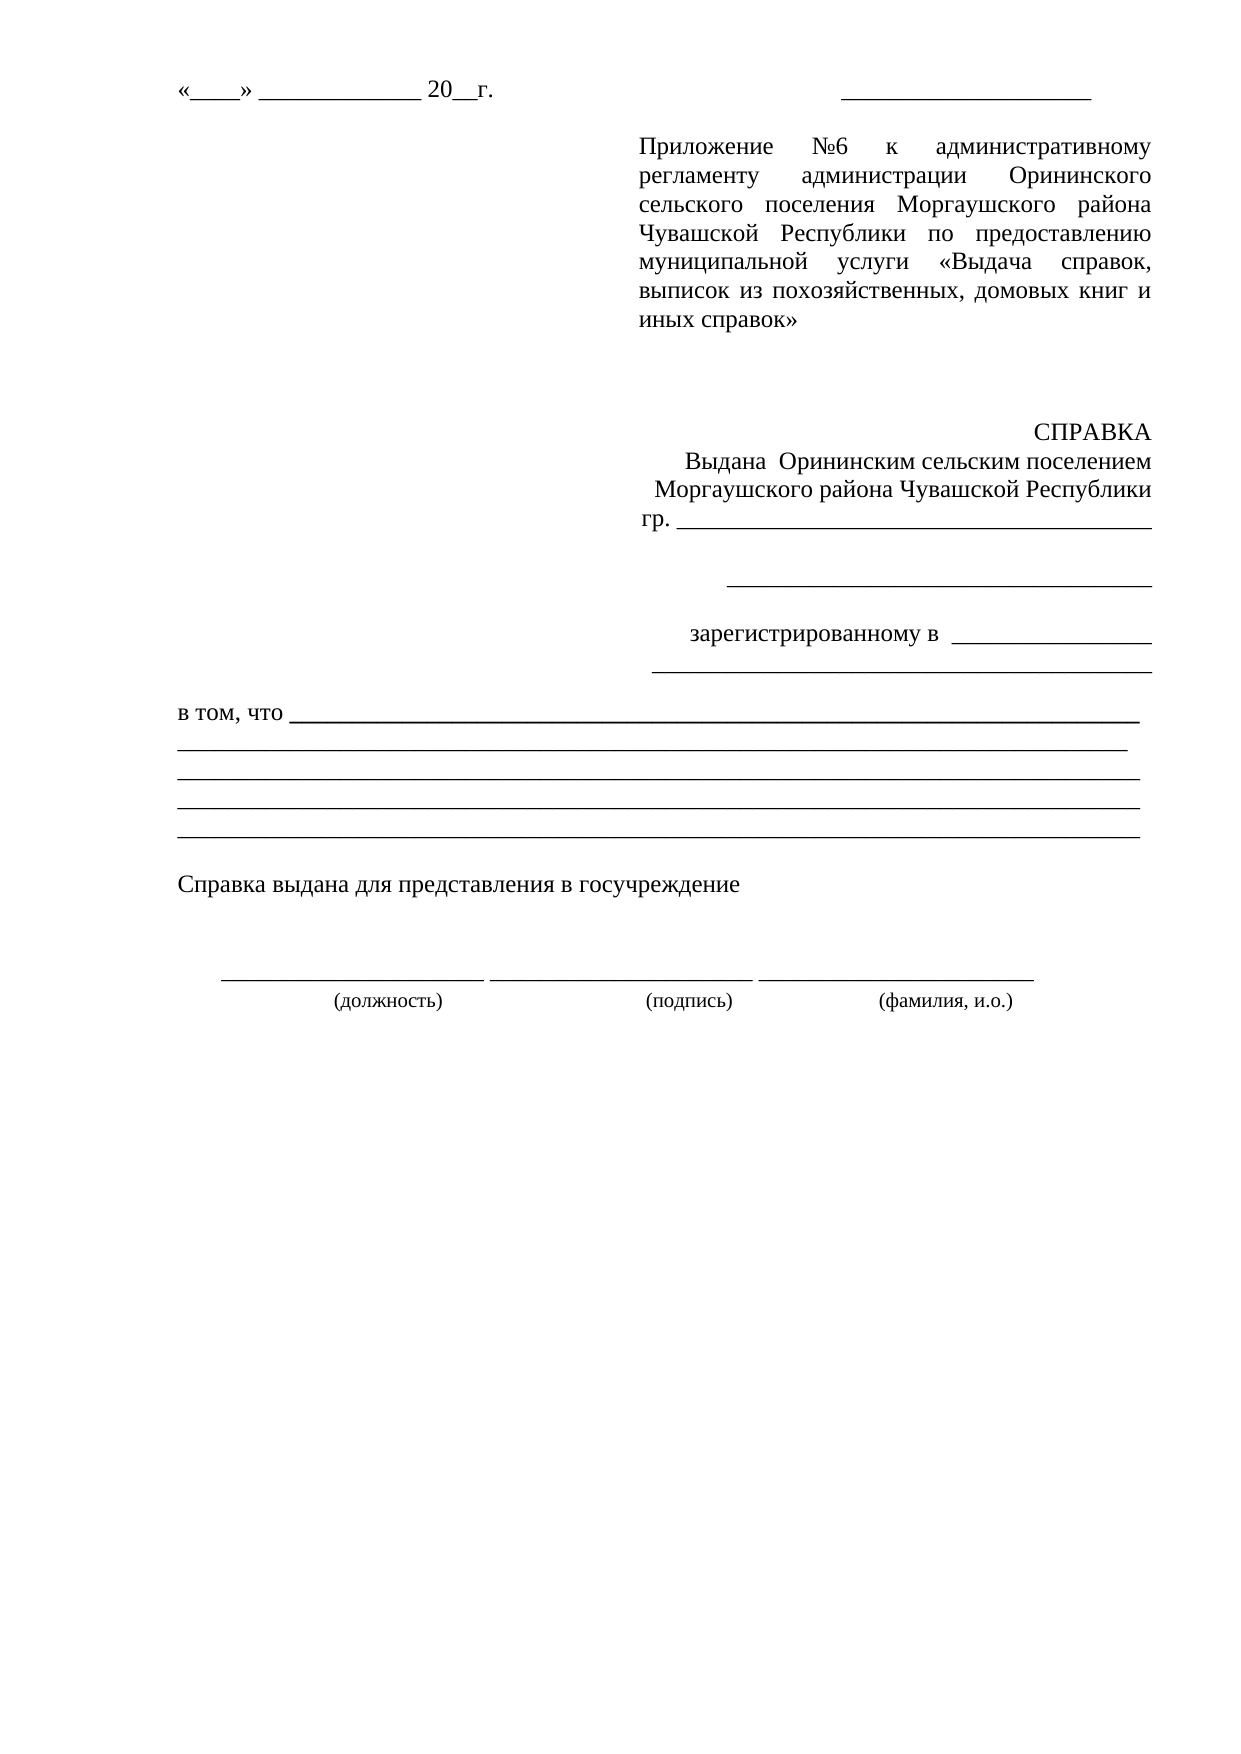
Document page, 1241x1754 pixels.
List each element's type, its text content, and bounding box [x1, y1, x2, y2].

text СПРАВКА [177, 417, 1152, 446]
text _____________________ _____________________ ______________________ [177, 955, 1152, 984]
text ________________________________________ [177, 647, 1152, 676]
text ____________________________________________________________________________ [177, 725, 1152, 754]
text _____________________________________________________________________________ [177, 754, 1152, 783]
text __________________________________ [177, 561, 1152, 618]
text гр. ______________________________________ [177, 503, 1152, 532]
text Моргаушского района Чувашской Республики [177, 474, 1152, 503]
text __________________________________________________________________________________________________________________________________________________________ [177, 783, 1152, 840]
subtitle в том, что ____________________________________________________________________ [177, 697, 1152, 725]
text (должность) (подпись) (фамилия, и.о.) [177, 984, 1152, 1012]
text Справка выдана для представления в госучреждение [177, 869, 1152, 898]
text «____» _____________ 20__г. ____________________ [177, 74, 1152, 103]
text Выдана Орининским сельским поселением [177, 446, 1152, 474]
text зарегистрированному в ________________ [177, 618, 1152, 647]
table_header Приложение №6 к административному регламенту администрации Орининского сельского поселения Моргаушского района Чувашской Республики по предоставлению муниципальной услуги «Выдача справок, выписок из похозяйственных, домовых книг и иных справок» [627, 131, 1163, 333]
